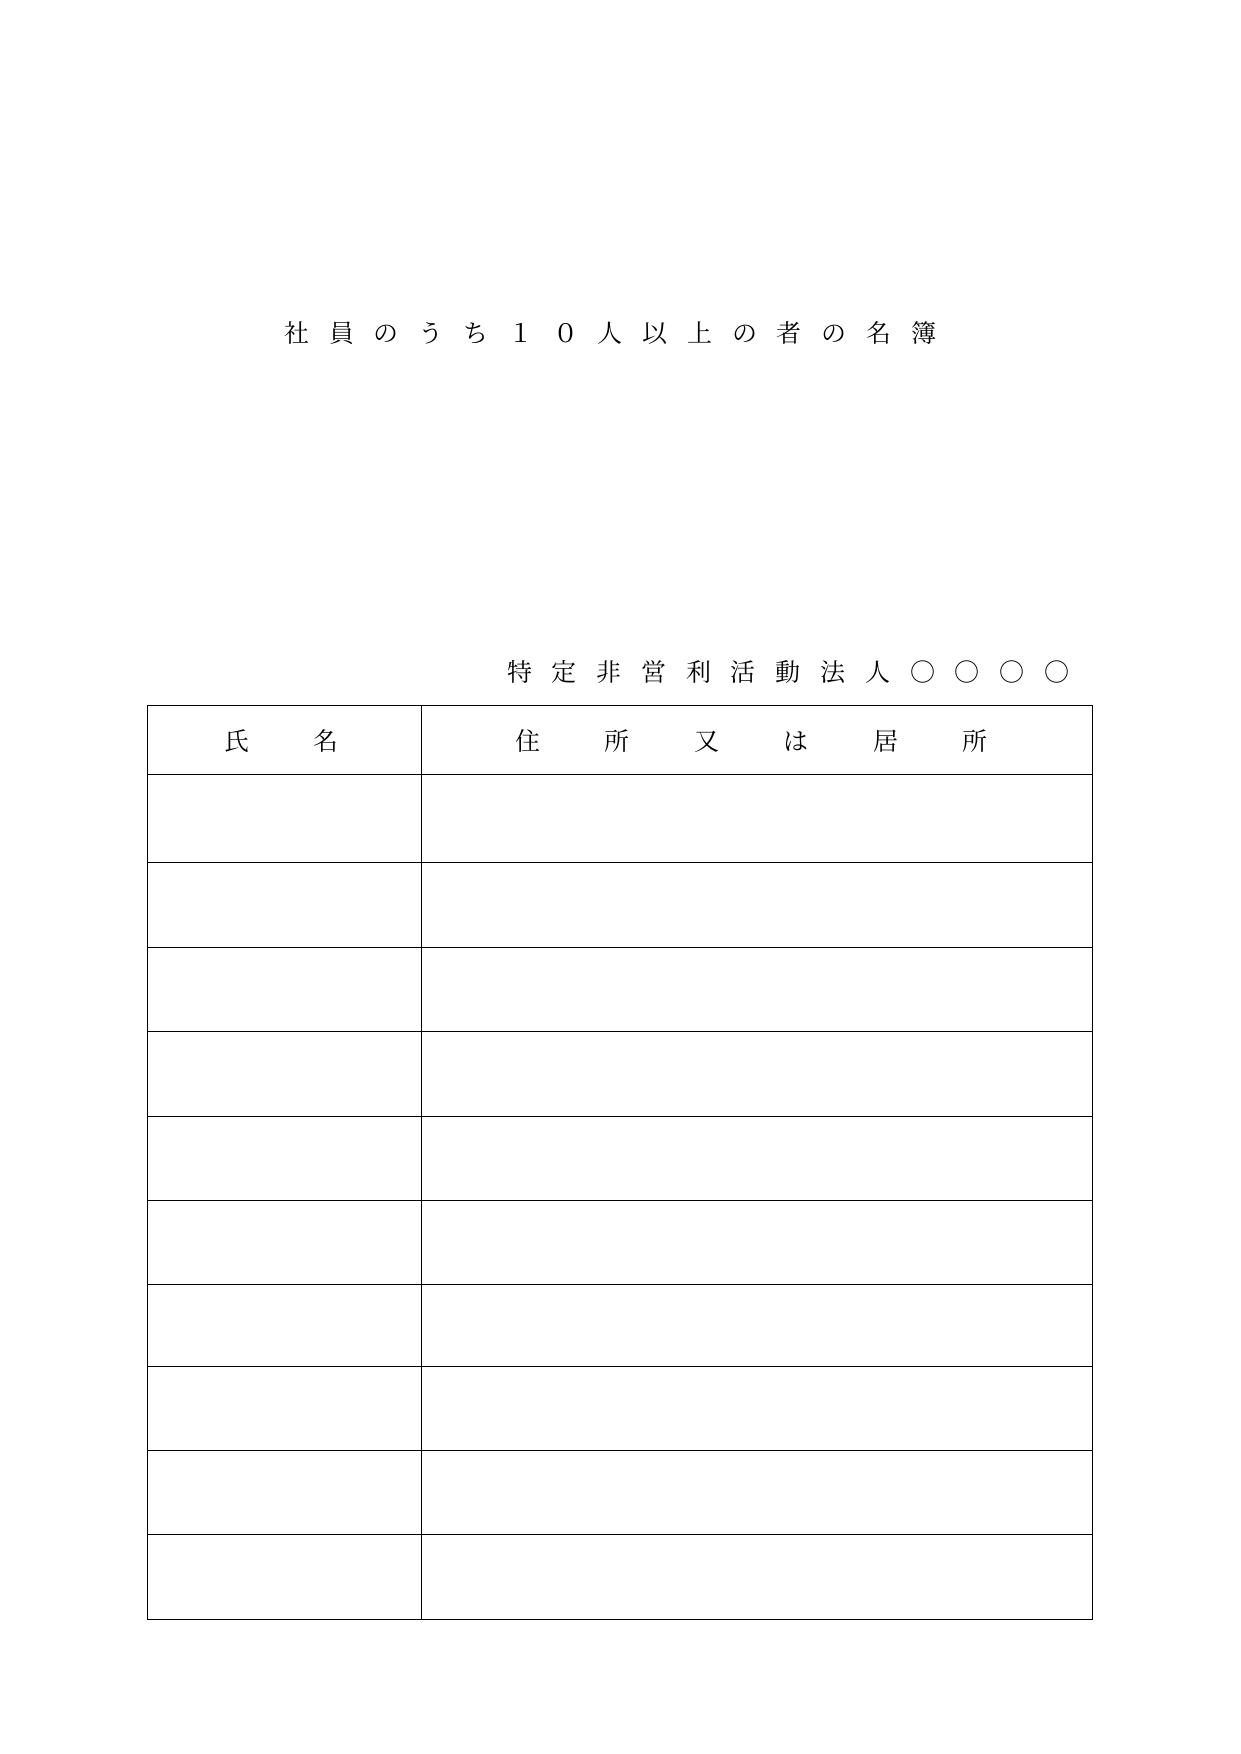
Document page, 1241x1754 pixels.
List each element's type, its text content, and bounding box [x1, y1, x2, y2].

table_cell [422, 775, 1092, 862]
table_cell [422, 1201, 1092, 1283]
table_cell [148, 948, 421, 1031]
table_cell [422, 863, 1092, 947]
table_cell [148, 1451, 421, 1534]
table_cell [422, 1535, 1092, 1619]
table_cell [148, 1535, 421, 1619]
table_cell [148, 1285, 421, 1366]
table_cell [422, 1032, 1092, 1116]
table_header 住 所 又 は 居 所 [422, 706, 1092, 774]
table_cell [422, 948, 1092, 1031]
table_cell [422, 1451, 1092, 1534]
table_cell [148, 775, 421, 862]
table_cell [148, 863, 421, 947]
text 社員のうち１０人以上の者の名簿 [127, 297, 1113, 365]
table_cell [148, 1032, 421, 1116]
table_cell [422, 1367, 1092, 1450]
table_cell [422, 1117, 1092, 1200]
table_cell [148, 1201, 421, 1283]
table_header 氏 名 [148, 706, 421, 774]
table_cell [148, 1117, 421, 1200]
table_cell [148, 1367, 421, 1450]
text 特定非営利活動法人○○○○ [127, 637, 1089, 705]
table_cell [422, 1285, 1092, 1366]
